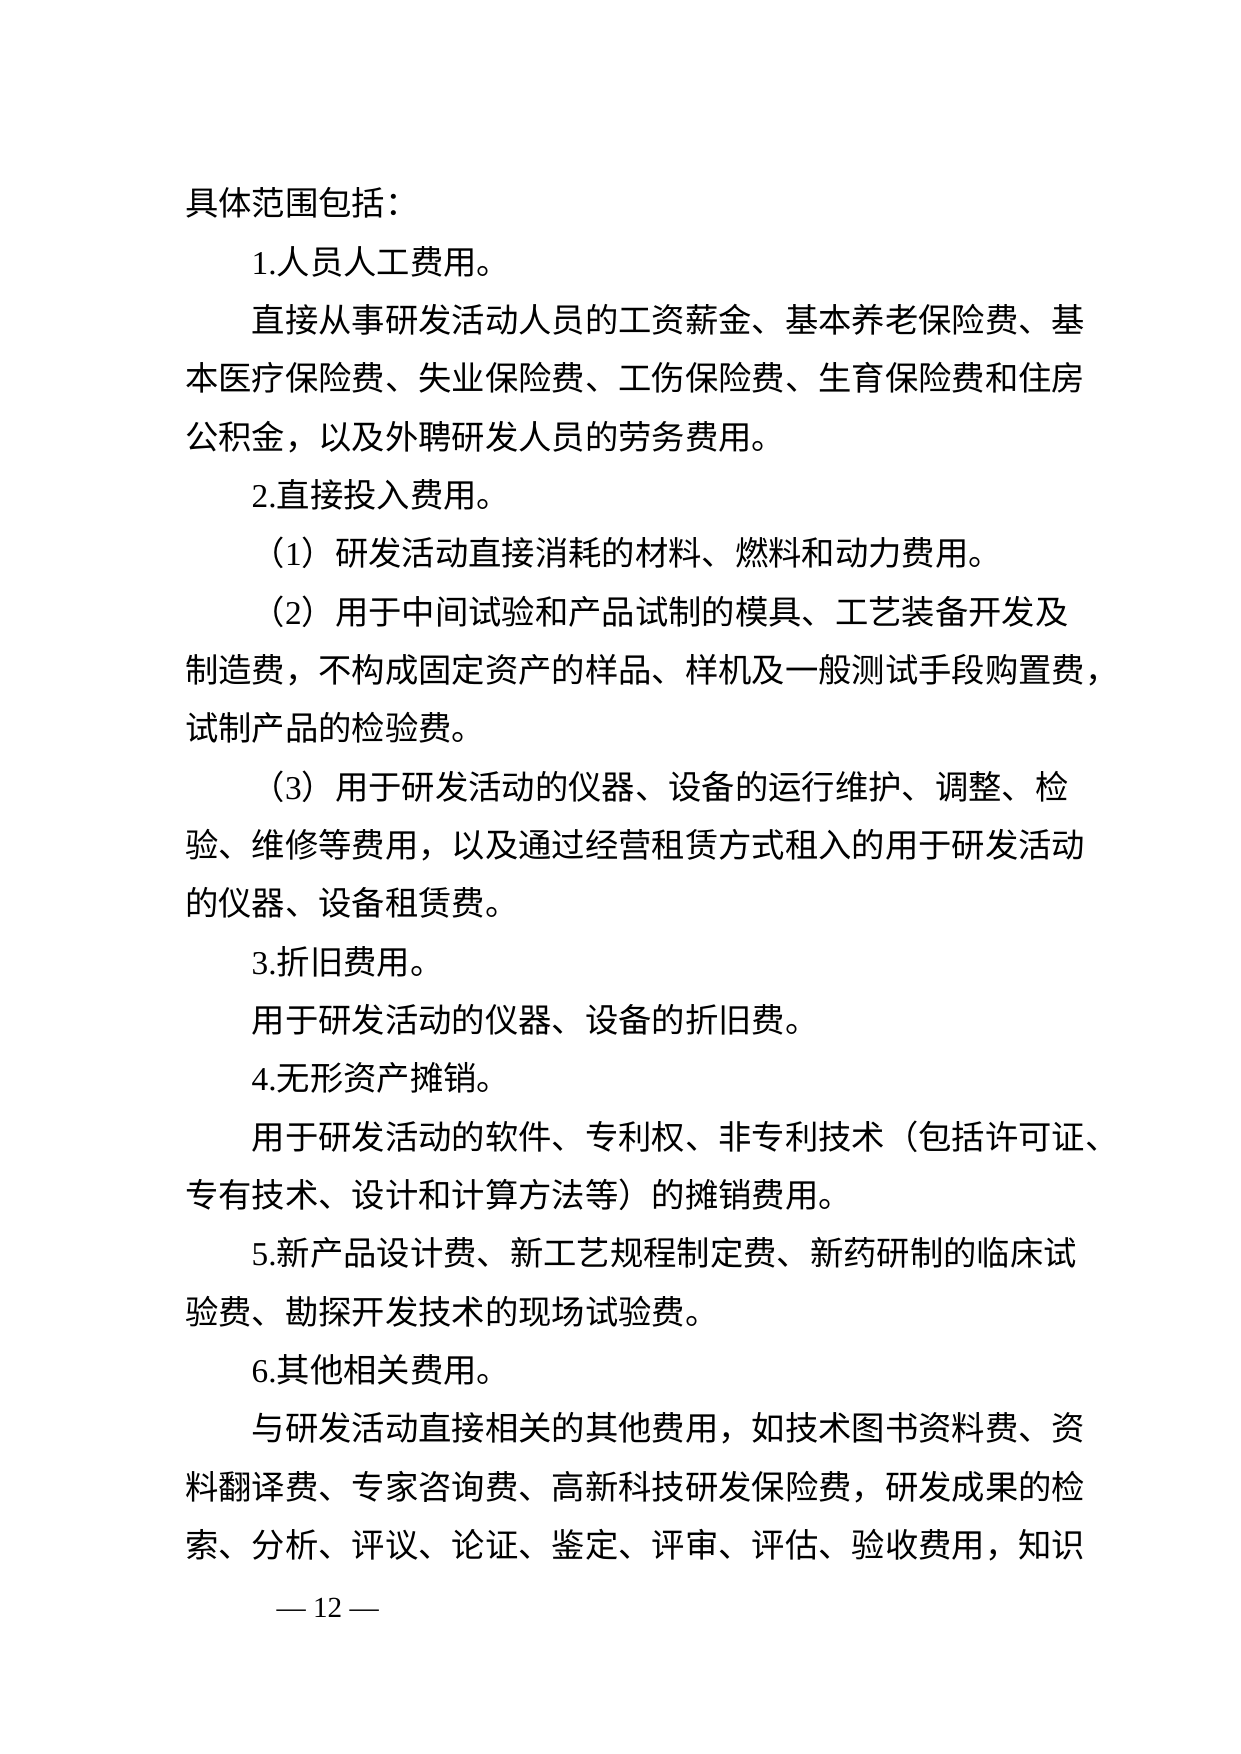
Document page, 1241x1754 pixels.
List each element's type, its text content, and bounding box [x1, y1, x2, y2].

text （2）用于中间试验和产品试制的模具、工艺装备开发及制造费，不构成固定资产的样品、样机及一般测试手段购置费，试制产品的检验费。 [185, 577, 1087, 752]
text 用于研发活动的仪器、设备的折旧费。 [185, 986, 1087, 1044]
text （3）用于研发活动的仪器、设备的运行维护、调整、检验、维修等费用，以及通过经营租赁方式租入的用于研发活动的仪器、设备租赁费。 [185, 752, 1087, 927]
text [185, 169, 1087, 227]
text 3.折旧费用。 [185, 927, 1087, 986]
text 4.无形资产摊销。 [185, 1044, 1087, 1102]
text 6.其他相关费用。 [185, 1336, 1087, 1394]
text 5.新产品设计费、新工艺规程制定费、新药研制的临床试验费、勘探开发技术的现场试验费。 [185, 1219, 1087, 1336]
text 用于研发活动的软件、专利权、非专利技术（包括许可证、专有技术、设计和计算方法等）的摊销费用。 [185, 1102, 1087, 1219]
text （1）研发活动直接消耗的材料、燃料和动力费用。 [185, 519, 1087, 577]
text 1.人员人工费用。 [185, 227, 1087, 286]
text 直接从事研发活动人员的工资薪金、基本养老保险费、基本医疗保险费、失业保险费、工伤保险费、生育保险费和住房公积金，以及外聘研发人员的劳务费用。 [185, 286, 1087, 461]
text 2.直接投入费用。 [185, 461, 1087, 519]
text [185, 1394, 1087, 1569]
